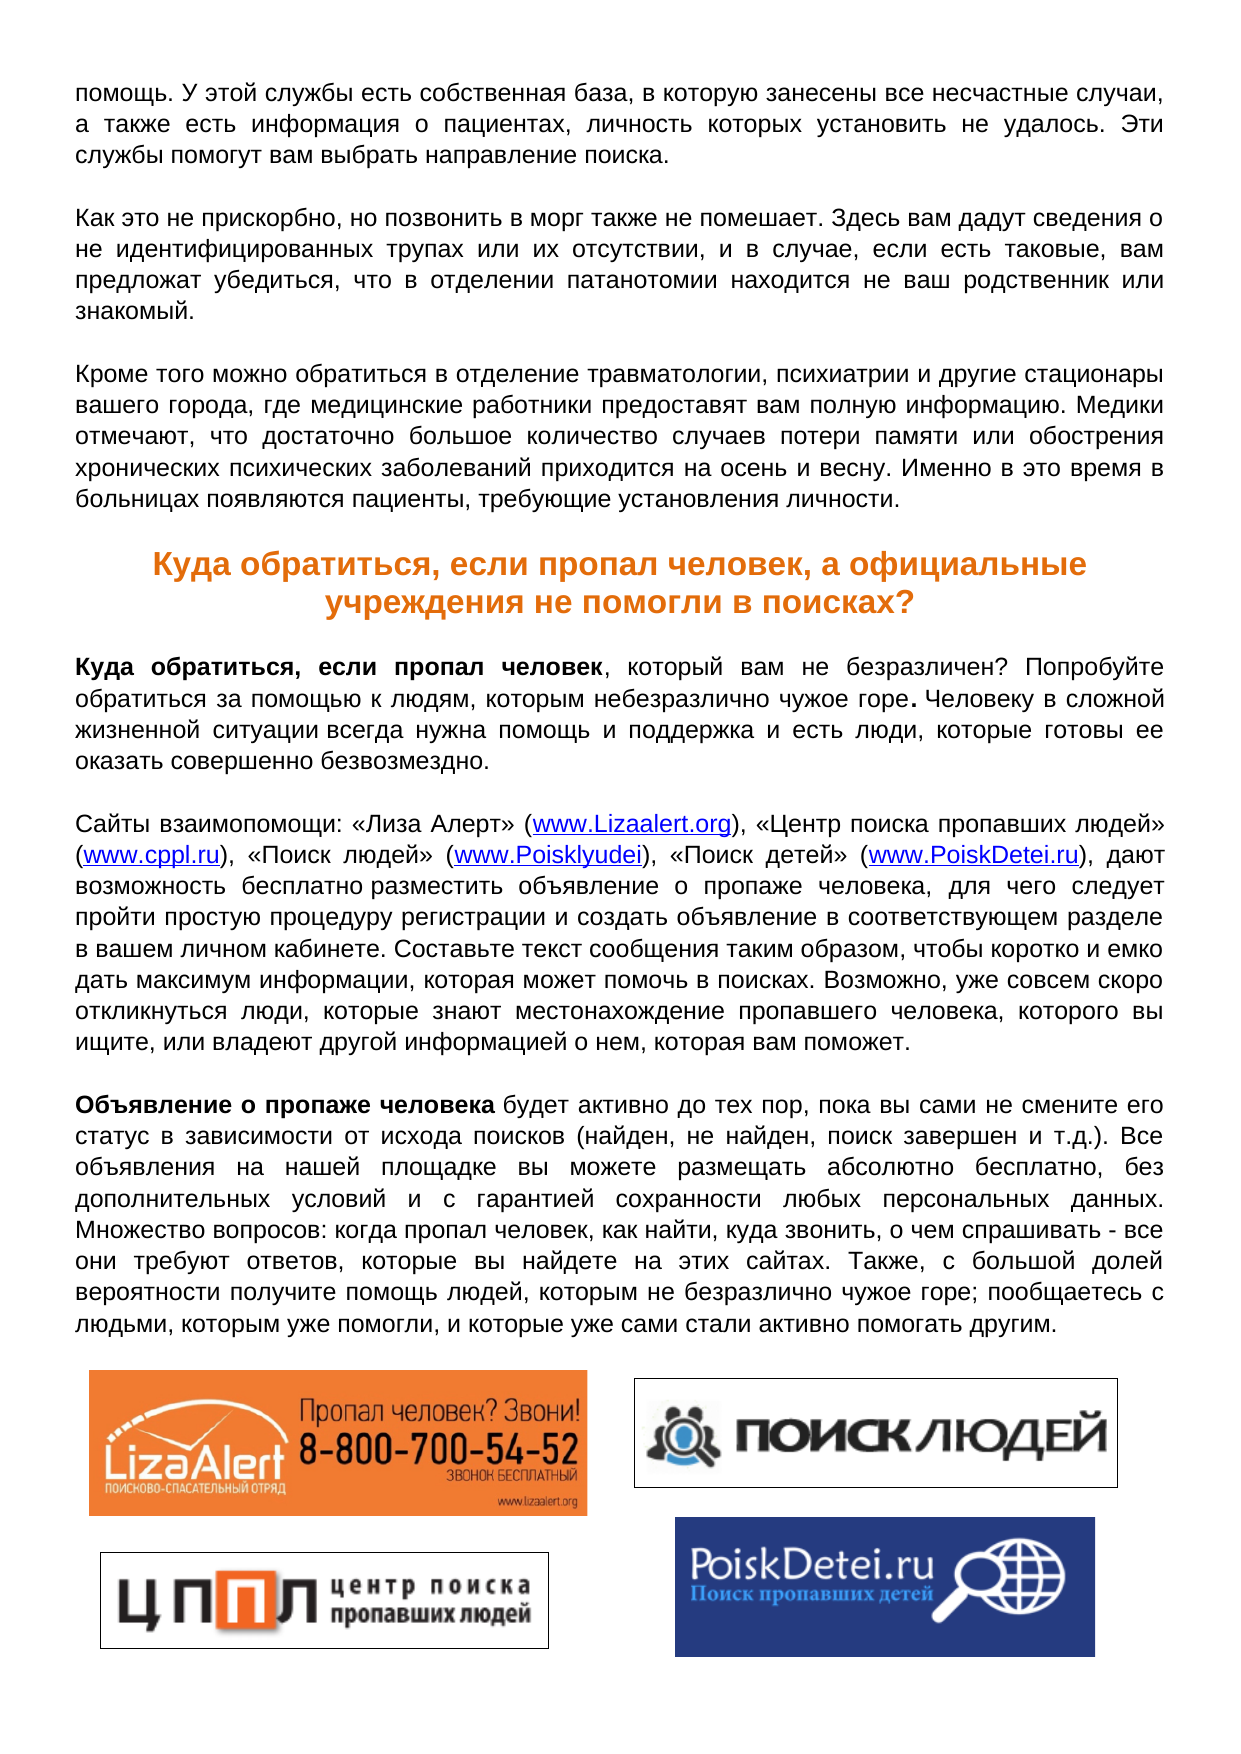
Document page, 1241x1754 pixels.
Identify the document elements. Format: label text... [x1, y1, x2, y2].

text Куда обратиться, если пропал человек, а официальные учреждения не помогли в поисках? [75, 544, 1165, 621]
text Объявление о пропаже человека будет активно до тех пор, пока вы сами не смените его статус в зависимости от исхода поисков (найден, не найден, поиск завершен и т.д.). Все объявления на нашей площадке вы можете размещать абсолютно бесплатно, без дополнительных условий и с гарантией сохранности любых персональных данных. Множество вопросов: когда пропал человек, как найти, куда звонить, о чем спрашивать - все они требуют ответов, которые вы найдете на этих сайтах. Также, с большой долей вероятности получите помощь людей, которым не безразлично чужое горе; пообщаетесь с людьми, которым уже помогли, и которые уже сами стали активно помогать другим. [75, 1087, 1165, 1337]
picture [89, 1370, 588, 1516]
picture [101, 1553, 548, 1648]
text Сайты взаимопомощи: «Лиза Алерт» (www.Lizaalert.org), «Центр поиска пропавших людей» (www.cppl.ru), «Поиск людей» (www.Poisklyudei), «Поиск детей» (www.PoiskDetei.ru), дают возможность бесплатно разместить объявление о пропаже человека, для чего следует пройти простую процедуру регистрации и создать объявление в соответствующем разделе в вашем личном кабинете. Составьте текст сообщения таким образом, чтобы коротко и емко дать максимум информации, которая может помочь в поисках. Возможно, уже совсем скоро откликнуться люди, которые знают местонахождение пропавшего человека, которого вы ищите, или владеют другой информацией о нем, которая вам поможет. [75, 806, 1165, 1056]
picture [635, 1379, 1117, 1487]
text Как это не прискорбно, но позвонить в морг также не помешает. Здесь вам дадут сведения о не идентифицированных трупах или их отсутствии, и в случае, если есть таковые, вам предложат убедиться, что в отделении патанотомии находится не ваш родственник или знакомый. [75, 200, 1165, 325]
text Куда обратиться, если пропал человек, который вам не безразличен? Попробуйте обратиться за помощью к людям, которым небезразлично чужое горе. Человеку в сложной жизненной ситуации всегда нужна помощь и поддержка и есть люди, которые готовы ее оказать совершенно безвозмездно. [75, 650, 1165, 775]
text Кроме того можно обратиться в отделение травматологии, психиатрии и другие стационары вашего города, где медицинские работники предоставят вам полную информацию. Медики отмечают, что достаточно большое количество случаев потери памяти или обострения хронических психических заболеваний приходится на осень и весну. Именно в это время в больницах появляются пациенты, требующие установления личности. [75, 356, 1165, 512]
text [75, 75, 1165, 169]
picture [675, 1517, 1096, 1657]
